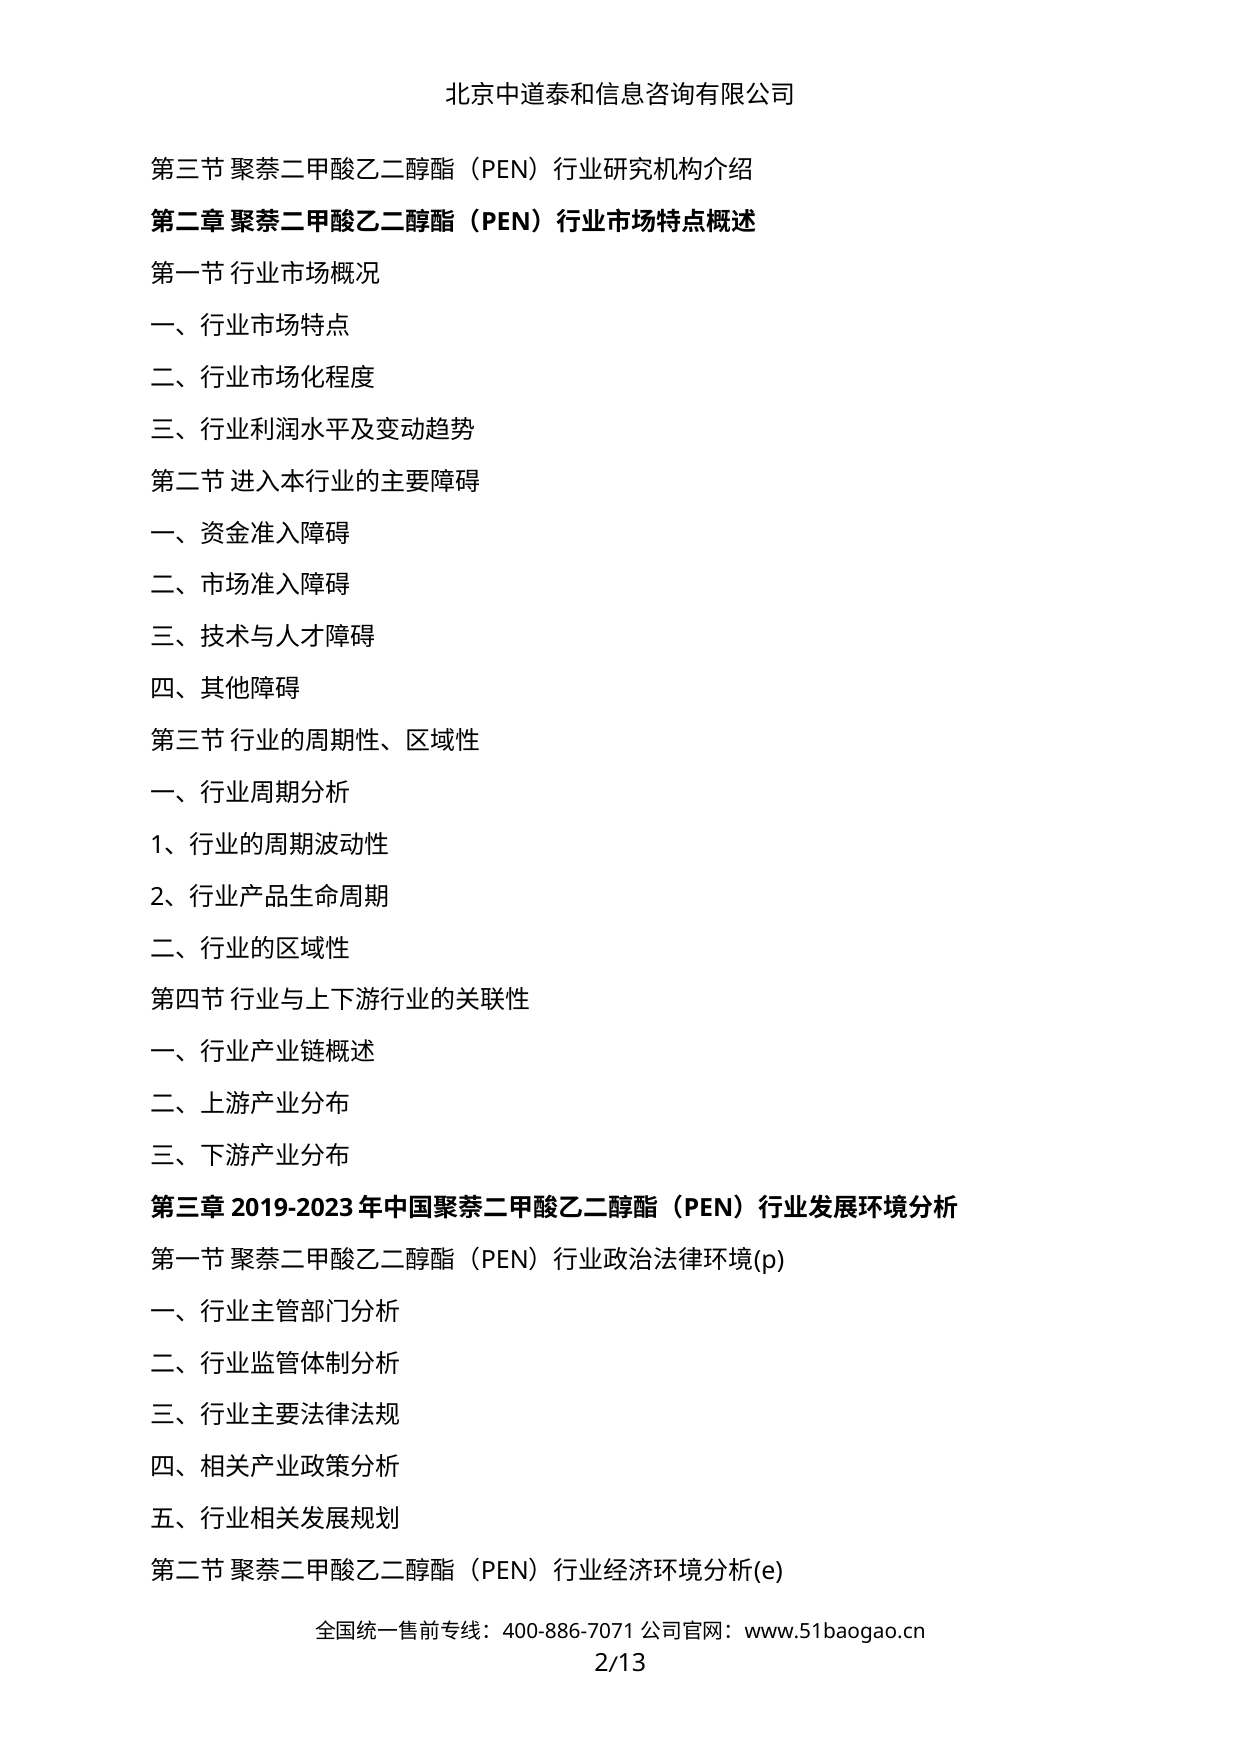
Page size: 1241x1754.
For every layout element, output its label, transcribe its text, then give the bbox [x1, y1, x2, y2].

text 五、行业相关发展规划 [150, 1499, 1090, 1535]
text 第三章 2019-2023年中国聚萘二甲酸乙二醇酯（PEN）行业发展环境分析 [150, 1187, 1090, 1224]
text 第三节 行业的周期性、区域性 [150, 721, 1090, 757]
text 第二节 聚萘二甲酸乙二醇酯（PEN）行业经济环境分析(e) [150, 1551, 1090, 1587]
text 第三节 聚萘二甲酸乙二醇酯（PEN）行业研究机构介绍 [150, 150, 1090, 186]
text 四、相关产业政策分析 [150, 1447, 1090, 1483]
text 三、技术与人才障碍 [150, 617, 1090, 653]
text 一、行业产业链概述 [150, 1032, 1090, 1068]
text 二、行业市场化程度 [150, 357, 1090, 394]
text 二、行业监管体制分析 [150, 1343, 1090, 1379]
text 第四节 行业与上下游行业的关联性 [150, 980, 1090, 1016]
text 二、上游产业分布 [150, 1084, 1090, 1120]
text 一、行业主管部门分析 [150, 1291, 1090, 1327]
text 2、行业产品生命周期 [150, 876, 1090, 912]
text 三、行业利润水平及变动趋势 [150, 409, 1090, 446]
text 1、行业的周期波动性 [150, 824, 1090, 861]
text 第一节 聚萘二甲酸乙二醇酯（PEN）行业政治法律环境(p) [150, 1239, 1090, 1276]
text 第二章 聚萘二甲酸乙二醇酯（PEN）行业市场特点概述 [150, 202, 1090, 238]
text 二、市场准入障碍 [150, 565, 1090, 601]
text 二、行业的区域性 [150, 928, 1090, 964]
text 一、行业市场特点 [150, 306, 1090, 342]
text 一、行业周期分析 [150, 772, 1090, 809]
text 第二节 进入本行业的主要障碍 [150, 461, 1090, 497]
text 三、下游产业分布 [150, 1136, 1090, 1172]
text 一、资金准入障碍 [150, 513, 1090, 549]
text 三、行业主要法律法规 [150, 1395, 1090, 1431]
text 第一节 行业市场概况 [150, 254, 1090, 290]
text 四、其他障碍 [150, 669, 1090, 705]
